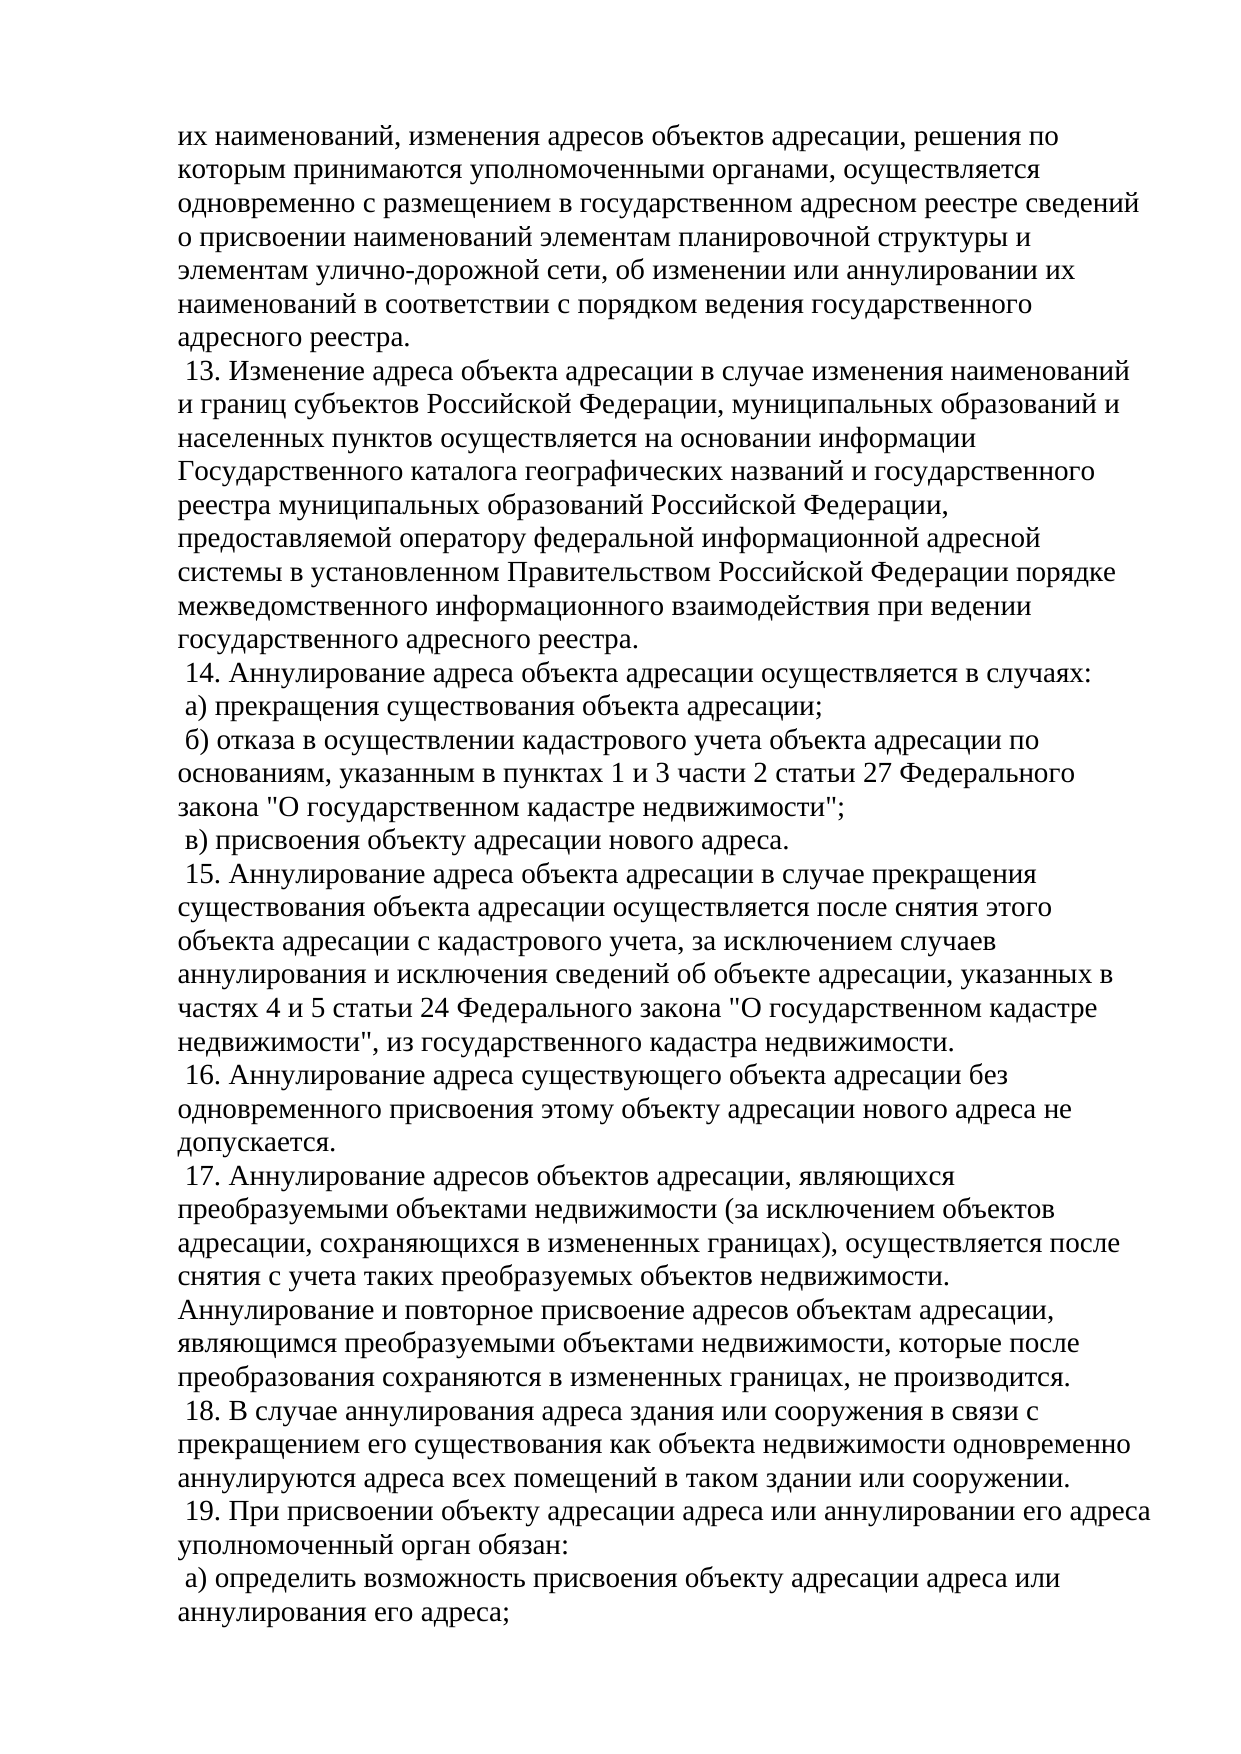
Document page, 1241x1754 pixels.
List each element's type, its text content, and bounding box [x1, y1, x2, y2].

text 14. Аннулирование адреса объекта адресации осуществляется в случаях: [177, 655, 1152, 688]
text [177, 118, 1152, 353]
text 17. Аннулирование адресов объектов адресации, являющихся преобразуемыми объектами недвижимости (за исключением объектов адресации, сохраняющихся в измененных границах), осуществляется после снятия с учета таких преобразуемых объектов недвижимости. Аннулирование и повторное присвоение адресов объектам адресации, являющимся преобразуемыми объектами недвижимости, которые после преобразования сохраняются в измененных границах, не производится. [177, 1158, 1152, 1393]
text 16. Аннулирование адреса существующего объекта адресации без одновременного присвоения этому объекту адресации нового адреса не допускается. [177, 1057, 1152, 1158]
text а) прекращения существования объекта адресации; б) отказа в осуществлении кадастрового учета объекта адресации по основаниям, указанным в пунктах 1 и 3 части 2 статьи 27 Федерального закона "О государственном кадастре недвижимости"; в) присвоения объекту адресации нового адреса. [177, 688, 1152, 856]
text 18. В случае аннулирования адреса здания или сооружения в связи с прекращением его существования как объекта недвижимости одновременно аннулируются адреса всех помещений в таком здании или сооружении. [177, 1393, 1152, 1493]
text 13. Изменение адреса объекта адресации в случае изменения наименований и границ субъектов Российской Федерации, муниципальных образований и населенных пунктов осуществляется на основании информации Государственного каталога географических названий и государственного реестра муниципальных образований Российской Федерации, предоставляемой оператору федеральной информационной адресной системы в установленном Правительством Российской Федерации порядке межведомственного информационного взаимодействия при ведении государственного адресного реестра. [177, 353, 1152, 655]
text 19. При присвоении объекту адресации адреса или аннулировании его адреса уполномоченный орган обязан: [177, 1493, 1152, 1560]
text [177, 1560, 1152, 1627]
text 15. Аннулирование адреса объекта адресации в случае прекращения существования объекта адресации осуществляется после снятия этого объекта адресации с кадастрового учета, за исключением случаев аннулирования и исключения сведений об объекте адресации, указанных в частях 4 и 5 статьи 24 Федерального закона "О государственном кадастре недвижимости", из государственного кадастра недвижимости. [177, 856, 1152, 1057]
